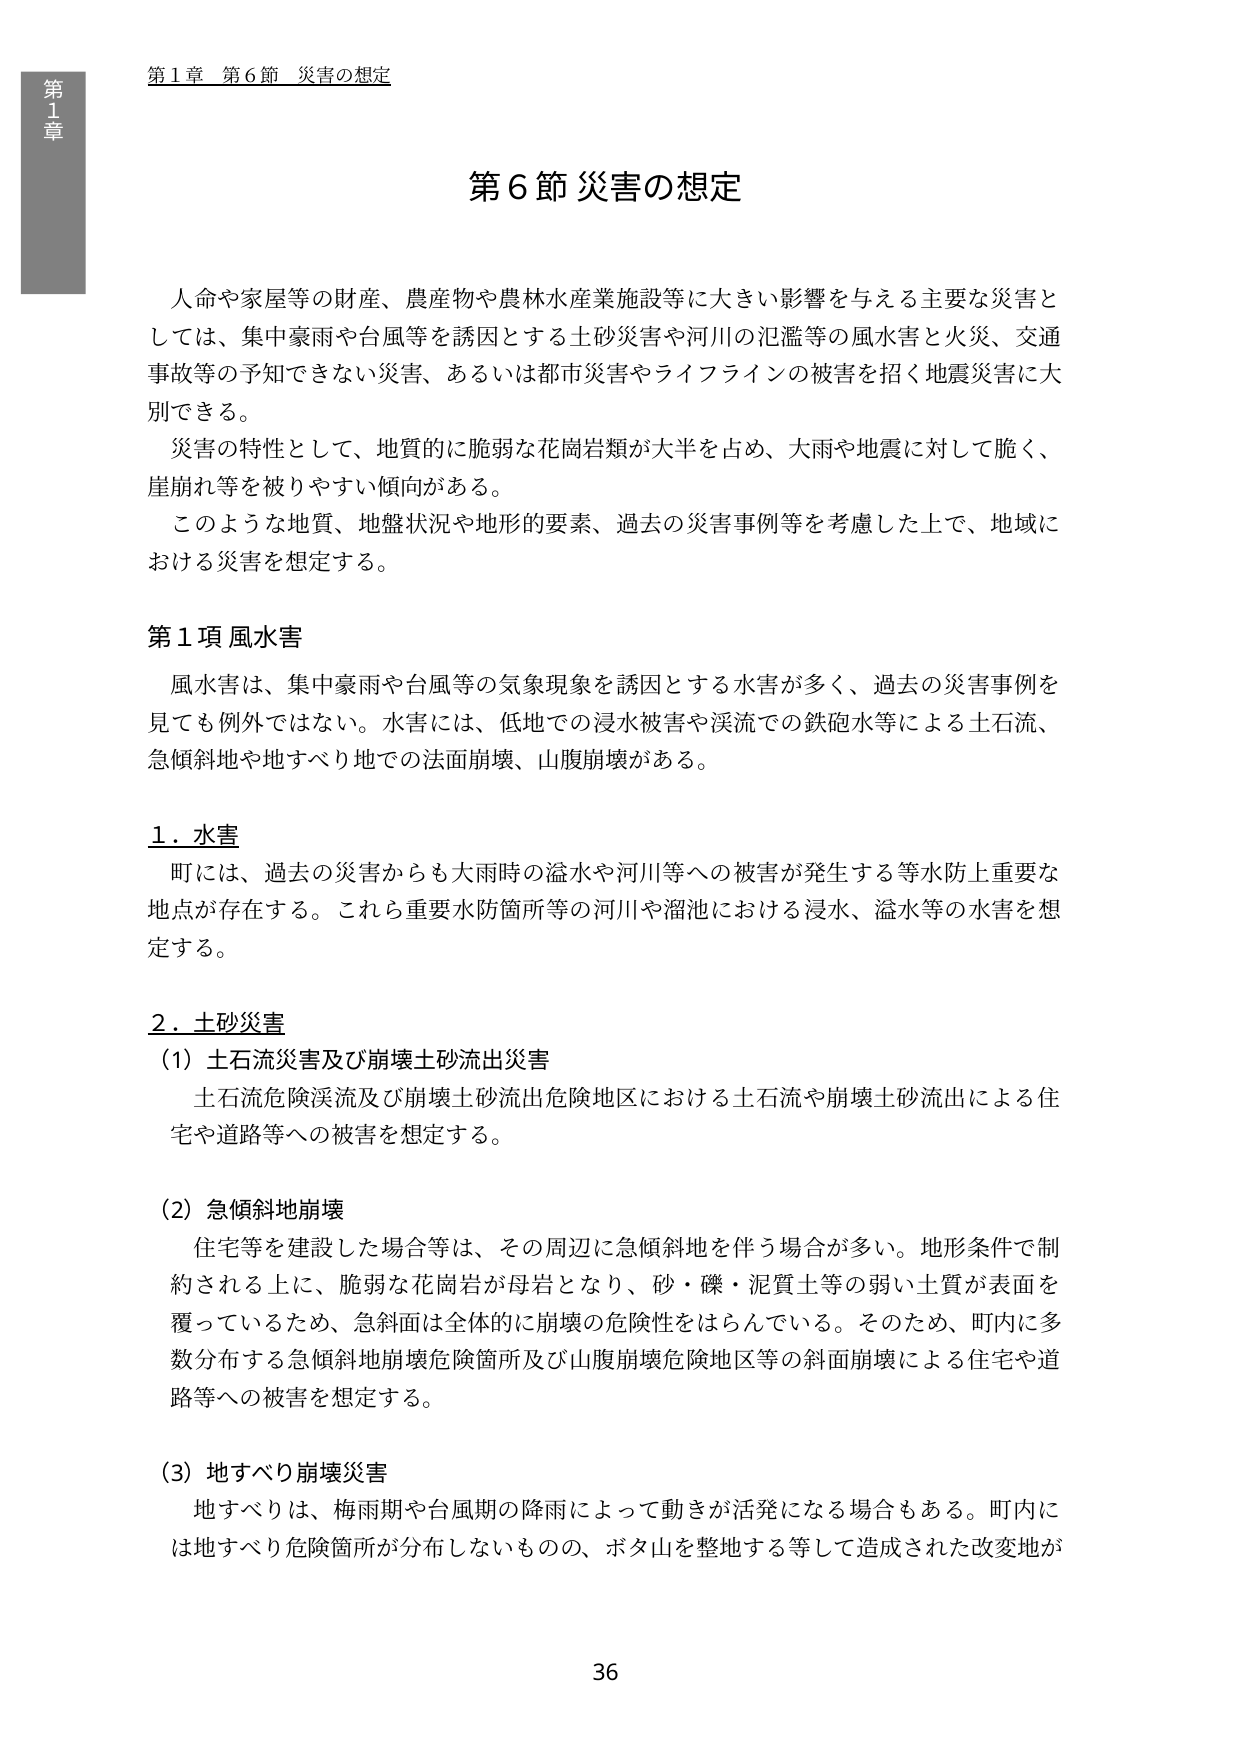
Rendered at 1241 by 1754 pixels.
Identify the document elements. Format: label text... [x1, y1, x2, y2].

subtitle 地すべり崩壊災害 [148, 1453, 1063, 1490]
subtitle 急傾斜地崩壊 [148, 1190, 1063, 1228]
text 災害の特性として、地質的に脆弱な花崗岩類が大半を占め、大雨や地震に対して脆く、崖崩れ等を被りやすい傾向がある。 [148, 429, 1063, 504]
text 土石流危険渓流及び崩壊土砂流出危険地区における土石流や崩壊土砂流出による住宅や道路等への被害を想定する。 [171, 1078, 1063, 1153]
text 住宅等を建設した場合等は、その周辺に急傾斜地を伴う場合が多い。地形条件で制約される上に、脆弱な花崗岩が母岩となり、砂・礫・泥質土等の弱い土質が表面を覆っているため、急斜面は全体的に崩壊の危険性をはらんでいる。そのため、町内に多数分布する急傾斜地崩壊危険箇所及び山腹崩壊危険地区等の斜面崩壊による住宅や道路等への被害を想定する。 [171, 1228, 1063, 1415]
subtitle 災害の想定 [148, 148, 1063, 223]
text このような地質、地盤状況や地形的要素、過去の災害事例等を考慮した上で、地域における災害を想定する。 [148, 504, 1063, 579]
text 人命や家屋等の財産、農産物や農林水産業施設等に大きい影響を与える主要な災害としては、集中豪雨や台風等を誘因とする土砂災害や河川の氾濫等の風水害と火災、交通事故等の予知できない災害、あるいは都市災害やライフラインの被害を招く地震災害に大別できる。 [148, 279, 1063, 429]
text 町には、過去の災害からも大雨時の溢水や河川等への被害が発生する等水防上重要な地点が存在する。これら重要水防箇所等の河川や溜池における浸水、溢水等の水害を想定する。 [148, 853, 1063, 965]
text 風水害は、集中豪雨や台風等の気象現象を誘因とする水害が多く、過去の災害事例を見ても例外ではない。水害には、低地での浸水被害や渓流での鉄砲水等による土石流、急傾斜地や地すべり地での法面崩壊、山腹崩壊がある。 [148, 665, 1063, 778]
subtitle 風水害 [148, 616, 1063, 654]
subtitle 土石流災害及び崩壊土砂流出災害 [148, 1040, 1063, 1078]
text 地すべりは、梅雨期や台風期の降雨によって動きが活発になる場合もある。町内には地すべり危険箇所が分布しないものの、ボタ山を整地する等して造成された改変地が多く存在する。これら造成地における地すべり災害も発生していることから、地すべり崩壊による住宅、道路等への被害を想定する。 [171, 1490, 1063, 1565]
subtitle 水害 [148, 815, 1063, 853]
subtitle 土砂災害 [148, 1003, 1063, 1040]
